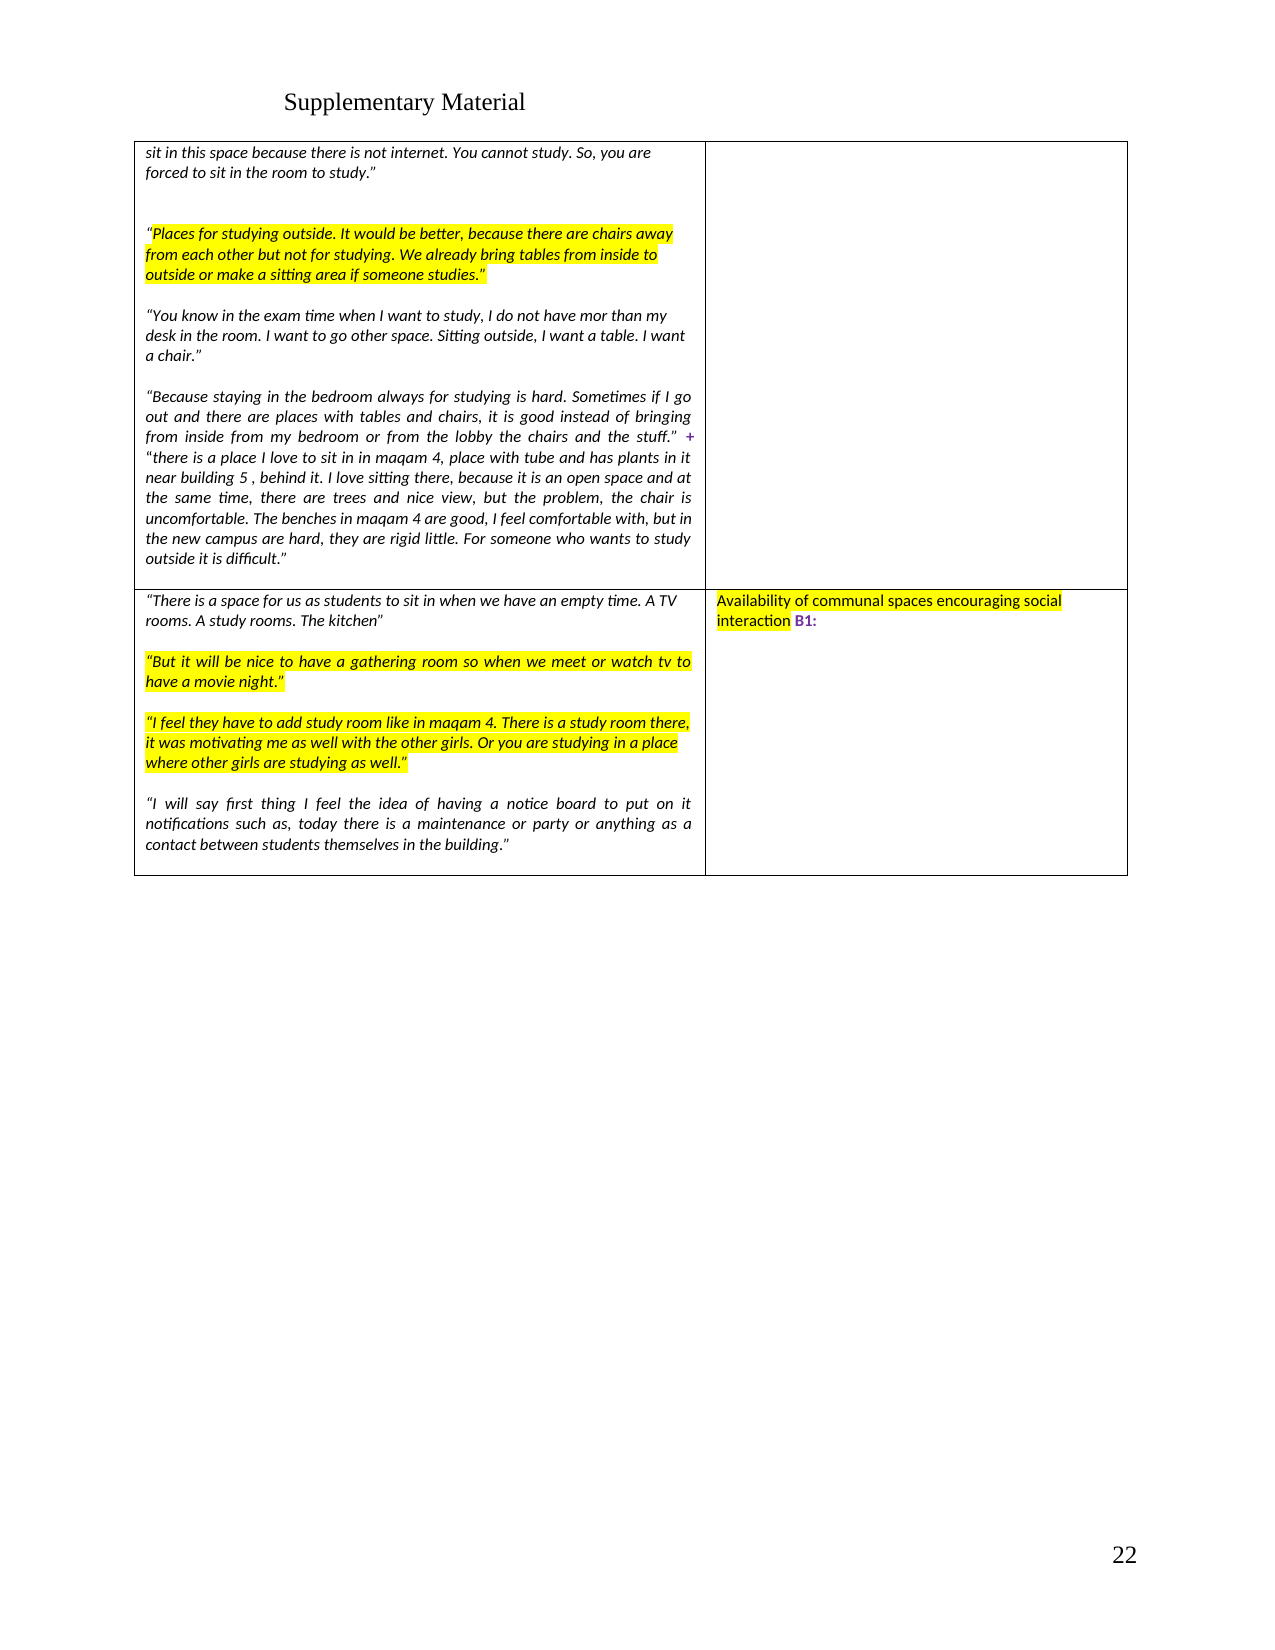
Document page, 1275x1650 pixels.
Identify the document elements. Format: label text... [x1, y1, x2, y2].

table_cell “There is a space for us as students to sit in when we have an empty time. A TV rooms. A study rooms. The kitchen” “But it will be nice to have a gathering room so when we meet or watch tv to have a movie night.” “I feel they have to add study room like in maqam 4. There is a study room there, it was motivating me as well with the other girls. Or you are studying in a place where other girls are studying as well.” “I will say first thing I feel the idea of having a notice board to put on it notifications such as, today there is a maintenance or party or anything as a contact between students themselves in the building.” [135, 590, 705, 874]
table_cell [706, 142, 1127, 589]
table_cell Availability of communal spaces encouraging social interaction B1: [706, 590, 1127, 874]
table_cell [135, 142, 705, 589]
